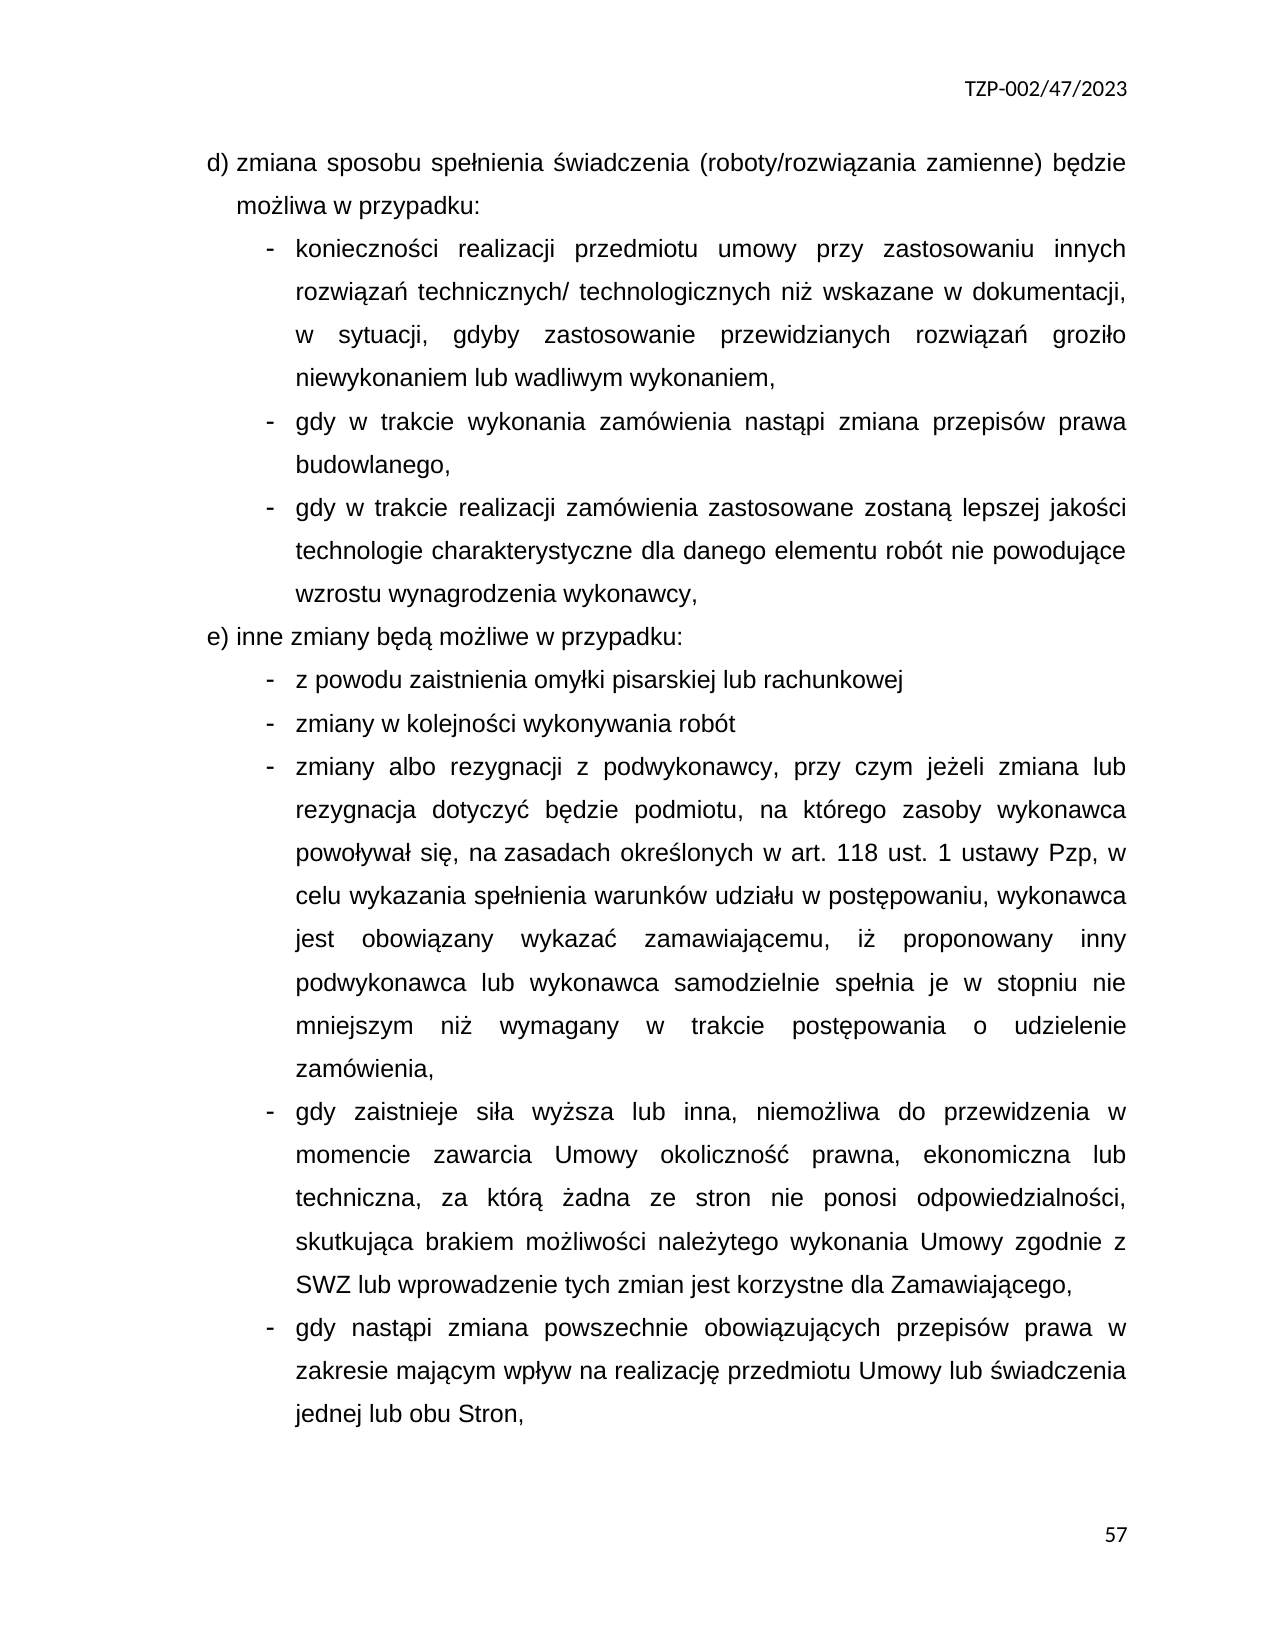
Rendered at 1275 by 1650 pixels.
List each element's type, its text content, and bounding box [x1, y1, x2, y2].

list zmiany albo rezygnacji z podwykonawcy, przy czym jeżeli zmiana lub rezygnacja dotyczyć będzie podmiotu, na którego zasoby wykonawca powoływał się, na zasadach określonych w art. 118 ust. 1 ustawy Pzp, w celu wykazania spełnienia warunków udziału w postępowaniu, wykonawca jest obowiązany wykazać zamawiającemu, iż proponowany inny podwykonawca lub wykonawca samodzielnie spełnia je w stopniu nie mniejszym niż wymagany w trakcie postępowania o udzielenie zamówienia, [266, 752, 1127, 1083]
list zmiana sposobu spełnienia świadczenia (roboty/rozwiązania zamienne) będzie możliwa w przypadku: [207, 148, 1127, 219]
list gdy nastąpi zmiana powszechnie obowiązujących przepisów prawa w zakresie mającym wpływ na realizację przedmiotu Umowy lub świadczenia jednej lub obu Stron, [266, 1313, 1127, 1428]
list zmiany w kolejności wykonywania robót [266, 709, 1127, 737]
list gdy zaistnieje siła wyższa lub inna, niemożliwa do przewidzenia w momencie zawarcia Umowy okoliczność prawna, ekonomiczna lub techniczna, za którą żadna ze stron nie ponosi odpowiedzialności, skutkująca brakiem możliwości należytego wykonania Umowy zgodnie z SWZ lub wprowadzenie tych zmian jest korzystne dla Zamawiającego, [266, 1097, 1127, 1298]
list gdy w trakcie realizacji zamówienia zastosowane zostaną lepszej jakości technologie charakterystyczne dla danego elementu robót nie powodujące wzrostu wynagrodzenia wykonawcy, [266, 493, 1127, 608]
list konieczności realizacji przedmiotu umowy przy zastosowaniu innych rozwiązań technicznych/ technologicznych niż wskazane w dokumentacji, w sytuacji, gdyby zastosowanie przewidzianych rozwiązań groziło niewykonaniem lub wadliwym wykonaniem, [266, 234, 1127, 392]
list gdy w trakcie wykonania zamówienia nastąpi zmiana przepisów prawa budowlanego, [266, 406, 1127, 478]
list z powodu zaistnienia omyłki pisarskiej lub rachunkowej [266, 665, 1127, 694]
list inne zmiany będą możliwe w przypadku: [207, 622, 1127, 651]
